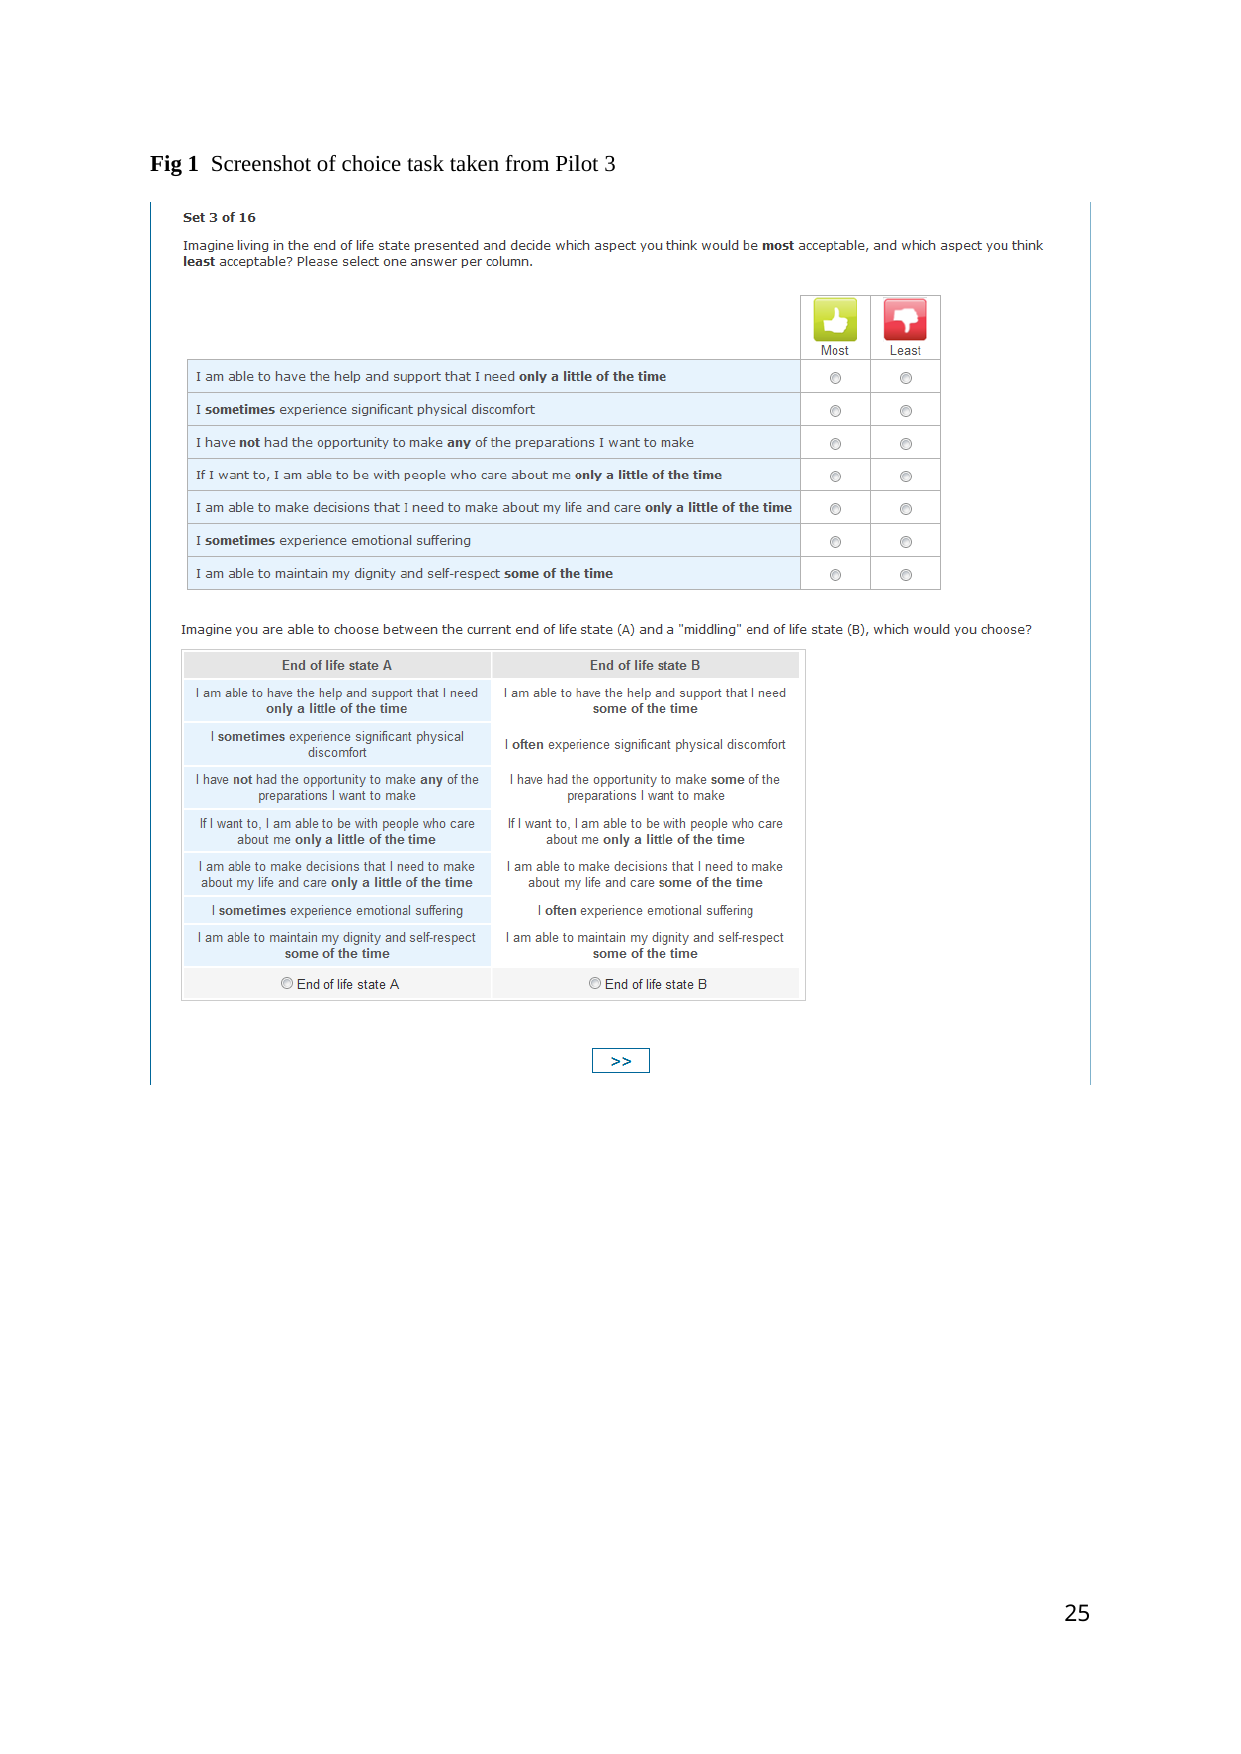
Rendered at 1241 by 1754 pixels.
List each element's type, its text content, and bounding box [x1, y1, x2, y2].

text Fig 1 Screenshot of choice task taken from Pilot 3 [150, 150, 1090, 176]
picture [152, 202, 1091, 1085]
